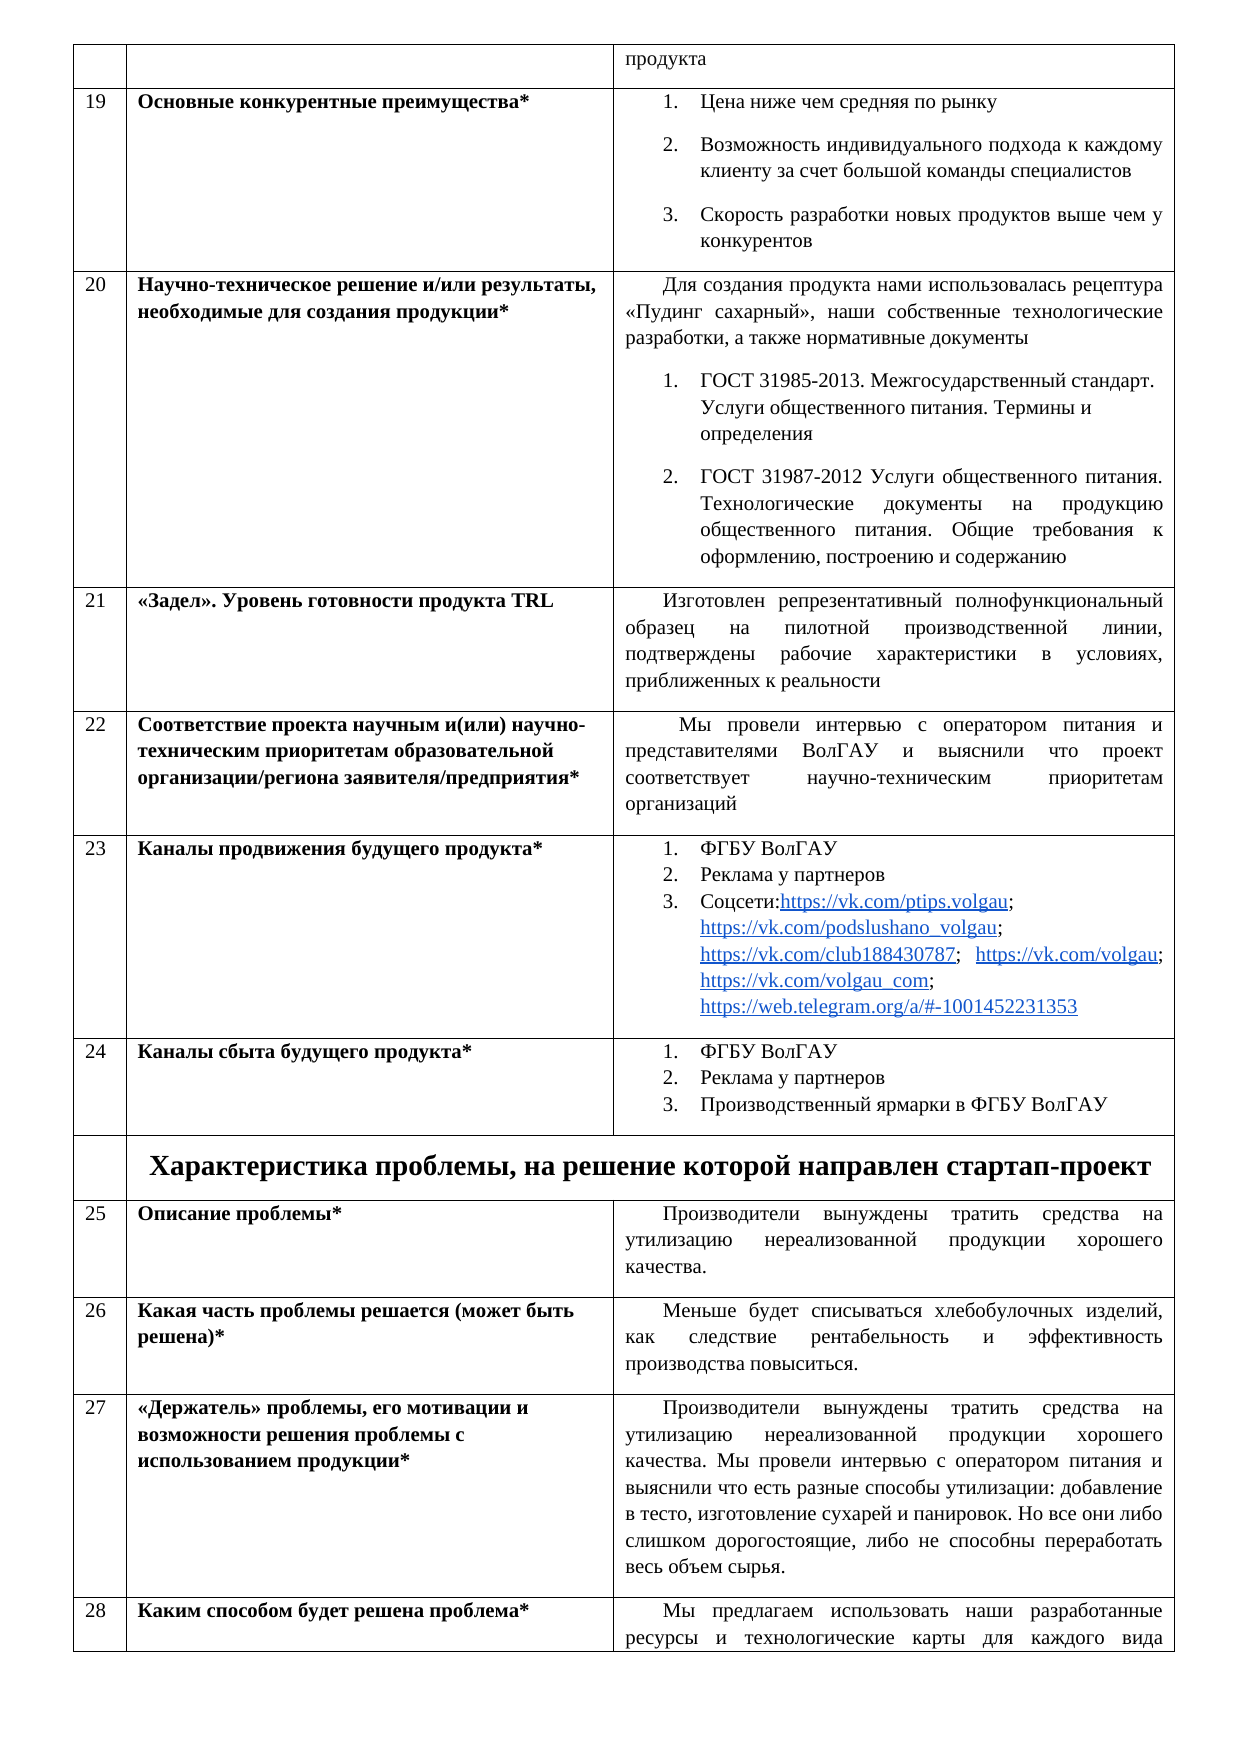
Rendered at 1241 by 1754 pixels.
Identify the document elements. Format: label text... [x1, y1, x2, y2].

table_cell Научно-техническое решение и/или результаты, необходимые для создания продукции* [127, 272, 613, 587]
table_cell Производители вынуждены тратить средства на утилизацию нереализованной продукции хорошего качества. Мы провели интервью с оператором питания и выяснили что есть разные способы утилизации: добавление в тесто, изготовление сухарей и панировок. Но все они либо слишком дорогостоящие, либо не способны переработать весь объем сырья. [614, 1395, 1174, 1597]
table_cell 19 [74, 89, 126, 271]
table_cell Для создания продукта нами использовалась рецептура «Пудинг сахарный», наши собственные технологические разработки, а также нормативные документы ГОСТ 31985-2013. Межгосударственный стандарт. Услуги общественного питания. Термины и определения ГОСТ 31987-2012 Услуги общественного питания. Технологические документы на продукцию общественного питания. Общие требования к оформлению, построению и содержанию [614, 272, 1174, 587]
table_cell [614, 45, 1174, 88]
table_cell Мы провели интервью с оператором питания и представителями ВолГАУ и выяснили что проект соответствует научно-техническим приоритетам организаций [614, 712, 1174, 834]
table_cell «Задел». Уровень готовности продукта TRL [127, 588, 613, 711]
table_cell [614, 1598, 1174, 1651]
table_cell 20 [74, 272, 126, 587]
table_cell Каналы продвижения будущего продукта* [127, 836, 613, 1038]
table_cell Каналы сбыта будущего продукта* [127, 1039, 613, 1135]
table_cell ФГБУ ВолГАУ Реклама у партнеров Соцсети:https://vk.com/ptips.volgau; https://vk.com/podslushano_volgau; https://vk.com/club188430787; https://vk.com/volgau; https://vk.com/volgau_com; https://web.telegram.org/a/#-1001452231353 [614, 836, 1174, 1038]
table_cell 21 [74, 588, 126, 711]
table_cell Меньше будет списываться хлебобулочных изделий, как следствие рентабельность и эффективность производства повыситься. [614, 1298, 1174, 1394]
table_cell 26 [74, 1298, 126, 1394]
table_cell Характеристика проблемы, на решение которой направлен стартап-проект [127, 1136, 1174, 1199]
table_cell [127, 1598, 613, 1651]
table_cell Описание проблемы* [127, 1201, 613, 1297]
table_cell 24 [74, 1039, 126, 1135]
table_cell 25 [74, 1201, 126, 1297]
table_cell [127, 45, 613, 88]
table_cell 22 [74, 712, 126, 834]
table_cell Основные конкурентные преимущества* [127, 89, 613, 271]
table_cell «Держатель» проблемы, его мотивации и возможности решения проблемы с использованием продукции* [127, 1395, 613, 1597]
table_cell Какая часть проблемы решается (может быть решена)* [127, 1298, 613, 1394]
table_cell 27 [74, 1395, 126, 1597]
table_cell 18 [74, 45, 126, 88]
table_cell 23 [74, 836, 126, 1038]
table_cell Производители вынуждены тратить средства на утилизацию нереализованной продукции хорошего качества. [614, 1201, 1174, 1297]
table_cell [74, 1136, 126, 1199]
table_cell Изготовлен репрезентативный полнофункциональный образец на пилотной производственной линии, подтверждены рабочие характеристики в условиях, приближенных к реальности [614, 588, 1174, 711]
table_cell 28 [74, 1598, 126, 1651]
table_cell Соответствие проекта научным и(или) научно-техническим приоритетам образовательной организации/региона заявителя/предприятия* [127, 712, 613, 834]
table_cell ФГБУ ВолГАУ Реклама у партнеров Производственный ярмарки в ФГБУ ВолГАУ [614, 1039, 1174, 1135]
table_cell Цена ниже чем средняя по рынку Возможность индивидуального подхода к каждому клиенту за счет большой команды специалистов Скорость разработки новых продуктов выше чем у конкурентов [614, 89, 1174, 271]
